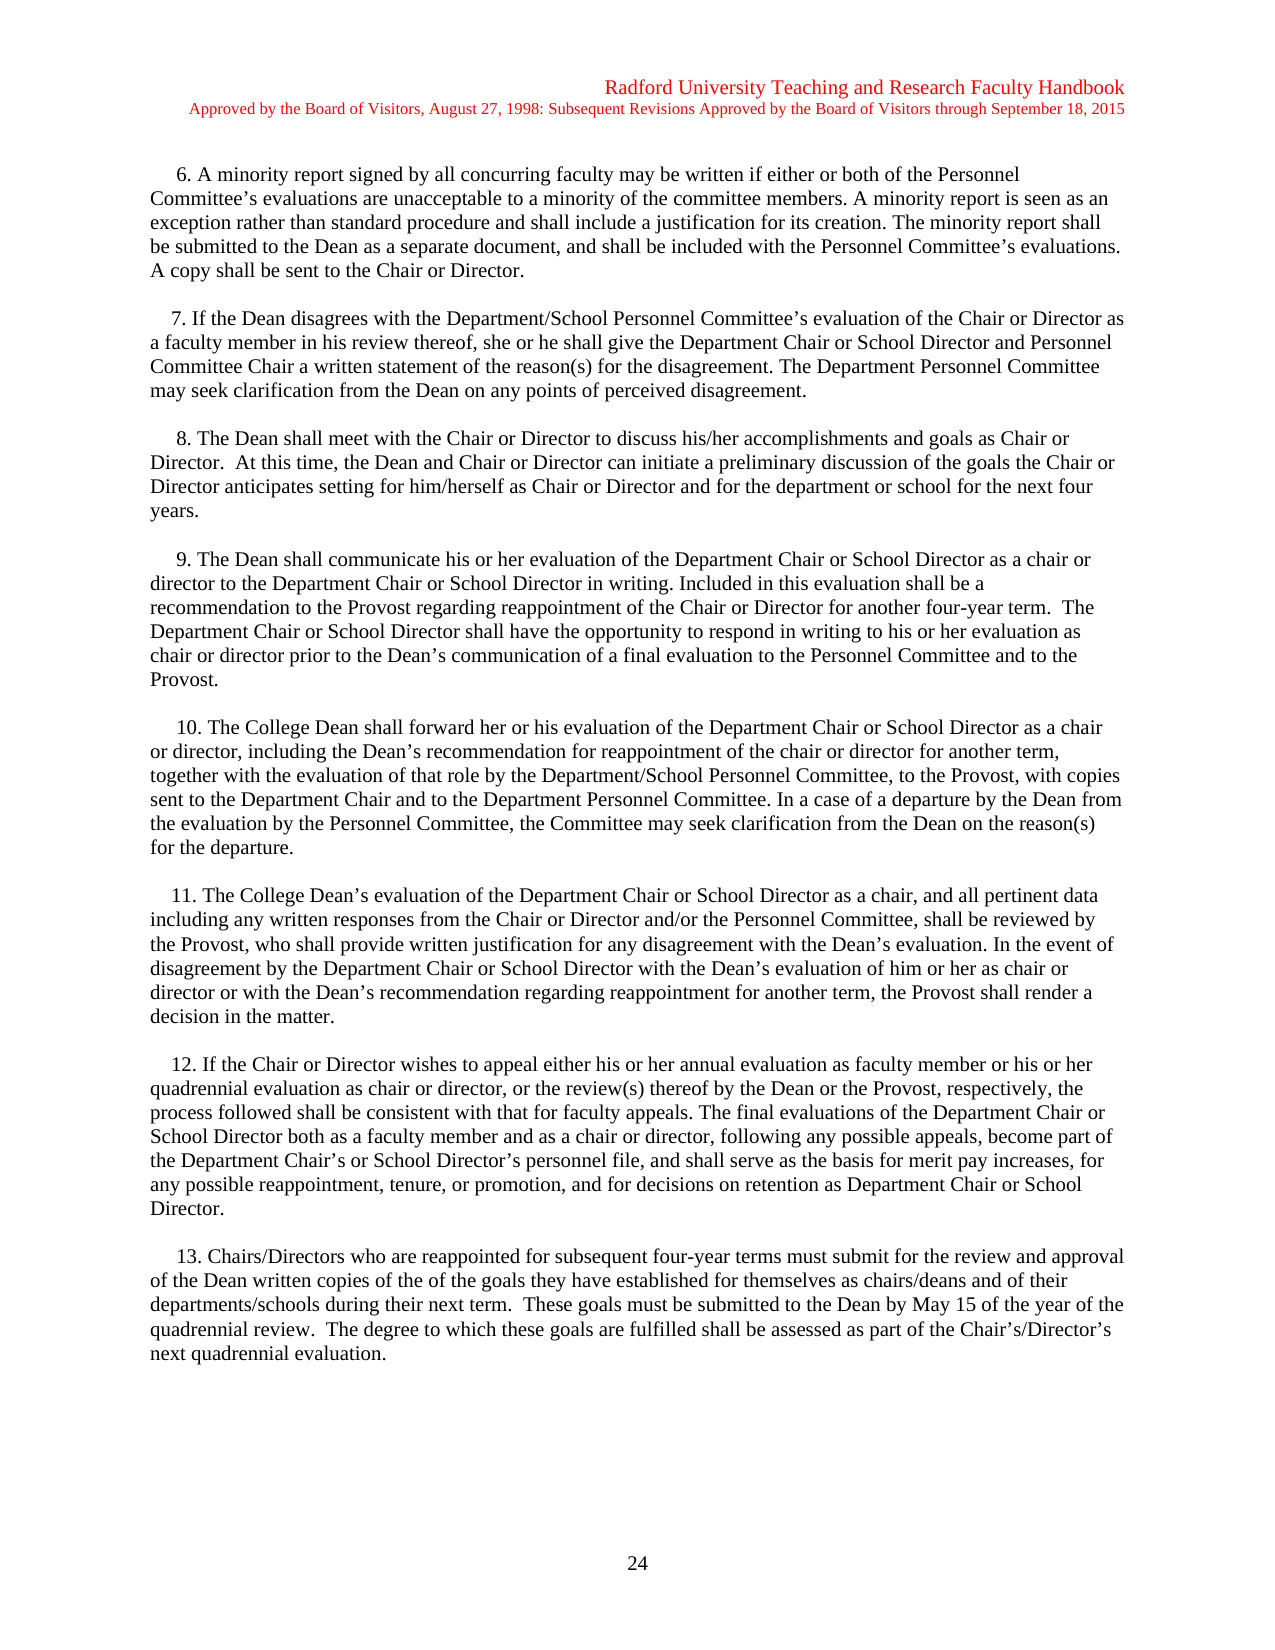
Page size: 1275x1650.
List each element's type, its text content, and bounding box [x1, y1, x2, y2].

text 6. A minority report signed by all concurring faculty may be written if either or both of the Personnel Committee’s evaluations are unacceptable to a minority of the committee members. A minority report is seen as an exception rather than standard procedure and shall include a justification for its creation. The minority report shall be submitted to the Dean as a separate document, and shall be included with the Personnel Committee’s evaluations. A copy shall be sent to the Chair or Director. [150, 161, 1125, 282]
text 12. If the Chair or Director wishes to appeal either his or her annual evaluation as faculty member or his or her quadrennial evaluation as chair or director, or the review(s) thereof by the Dean or the Provost, respectively, the process followed shall be consistent with that for faculty appeals. The final evaluations of the Department Chair or School Director both as a faculty member and as a chair or director, following any possible appeals, become part of the Department Chair’s or School Director’s personnel file, and shall serve as the basis for merit pay increases, for any possible reappointment, tenure, or promotion, and for decisions on retention as Department Chair or School Director. [150, 1052, 1125, 1220]
text 13. Chairs/Directors who are reappointed for subsequent four-year terms must submit for the review and approval of the Dean written copies of the of the goals they have established for themselves as chairs/deans and of their departments/schools during their next term. These goals must be submitted to the Dean by May 15 of the year of the quadrennial review. The degree to which these goals are fulfilled shall be assessed as part of the Chair’s/Director’s next quadrennial evaluation. [150, 1244, 1125, 1364]
text 9. The Dean shall communicate his or her evaluation of the Department Chair or School Director as a chair or director to the Department Chair or School Director in writing. Included in this evaluation shall be a recommendation to the Provost regarding reappointment of the Chair or Director for another four-year term. The Department Chair or School Director shall have the opportunity to respond in writing to his or her evaluation as chair or director prior to the Dean’s communication of a final evaluation to the Personnel Committee and to the Provost. [150, 546, 1125, 691]
text 7. If the Dean disagrees with the Department/School Personnel Committee’s evaluation of the Chair or Director as a faculty member in his review thereof, she or he shall give the Department Chair or School Director and Personnel Committee Chair a written statement of the reason(s) for the disagreement. The Department Personnel Committee may seek clarification from the Dean on any points of perceived disagreement. [150, 306, 1125, 402]
text 10. The College Dean shall forward her or his evaluation of the Department Chair or School Director as a chair or director, including the Dean’s recommendation for reappointment of the chair or director for another term, together with the evaluation of that role by the Department/School Personnel Committee, to the Provost, with copies sent to the Department Chair and to the Department Personnel Committee. In a case of a departure by the Dean from the evaluation by the Personnel Committee, the Committee may seek clarification from the Dean on the reason(s) for the departure. [150, 715, 1125, 859]
text 8. The Dean shall meet with the Chair or Director to discuss his/her accomplishments and goals as Chair or Director. At this time, the Dean and Chair or Director can initiate a preliminary discussion of the goals the Chair or Director anticipates setting for him/herself as Chair or Director and for the department or school for the next four years. [150, 426, 1125, 522]
text 11. The College Dean’s evaluation of the Department Chair or School Director as a chair, and all pertinent data including any written responses from the Chair or Director and/or the Personnel Committee, shall be reviewed by the Provost, who shall provide written justification for any disagreement with the Dean’s evaluation. In the event of disagreement by the Department Chair or School Director with the Dean’s evaluation of him or her as chair or director or with the Dean’s recommendation regarding reappointment for another term, the Provost shall render a decision in the matter. [150, 883, 1125, 1028]
